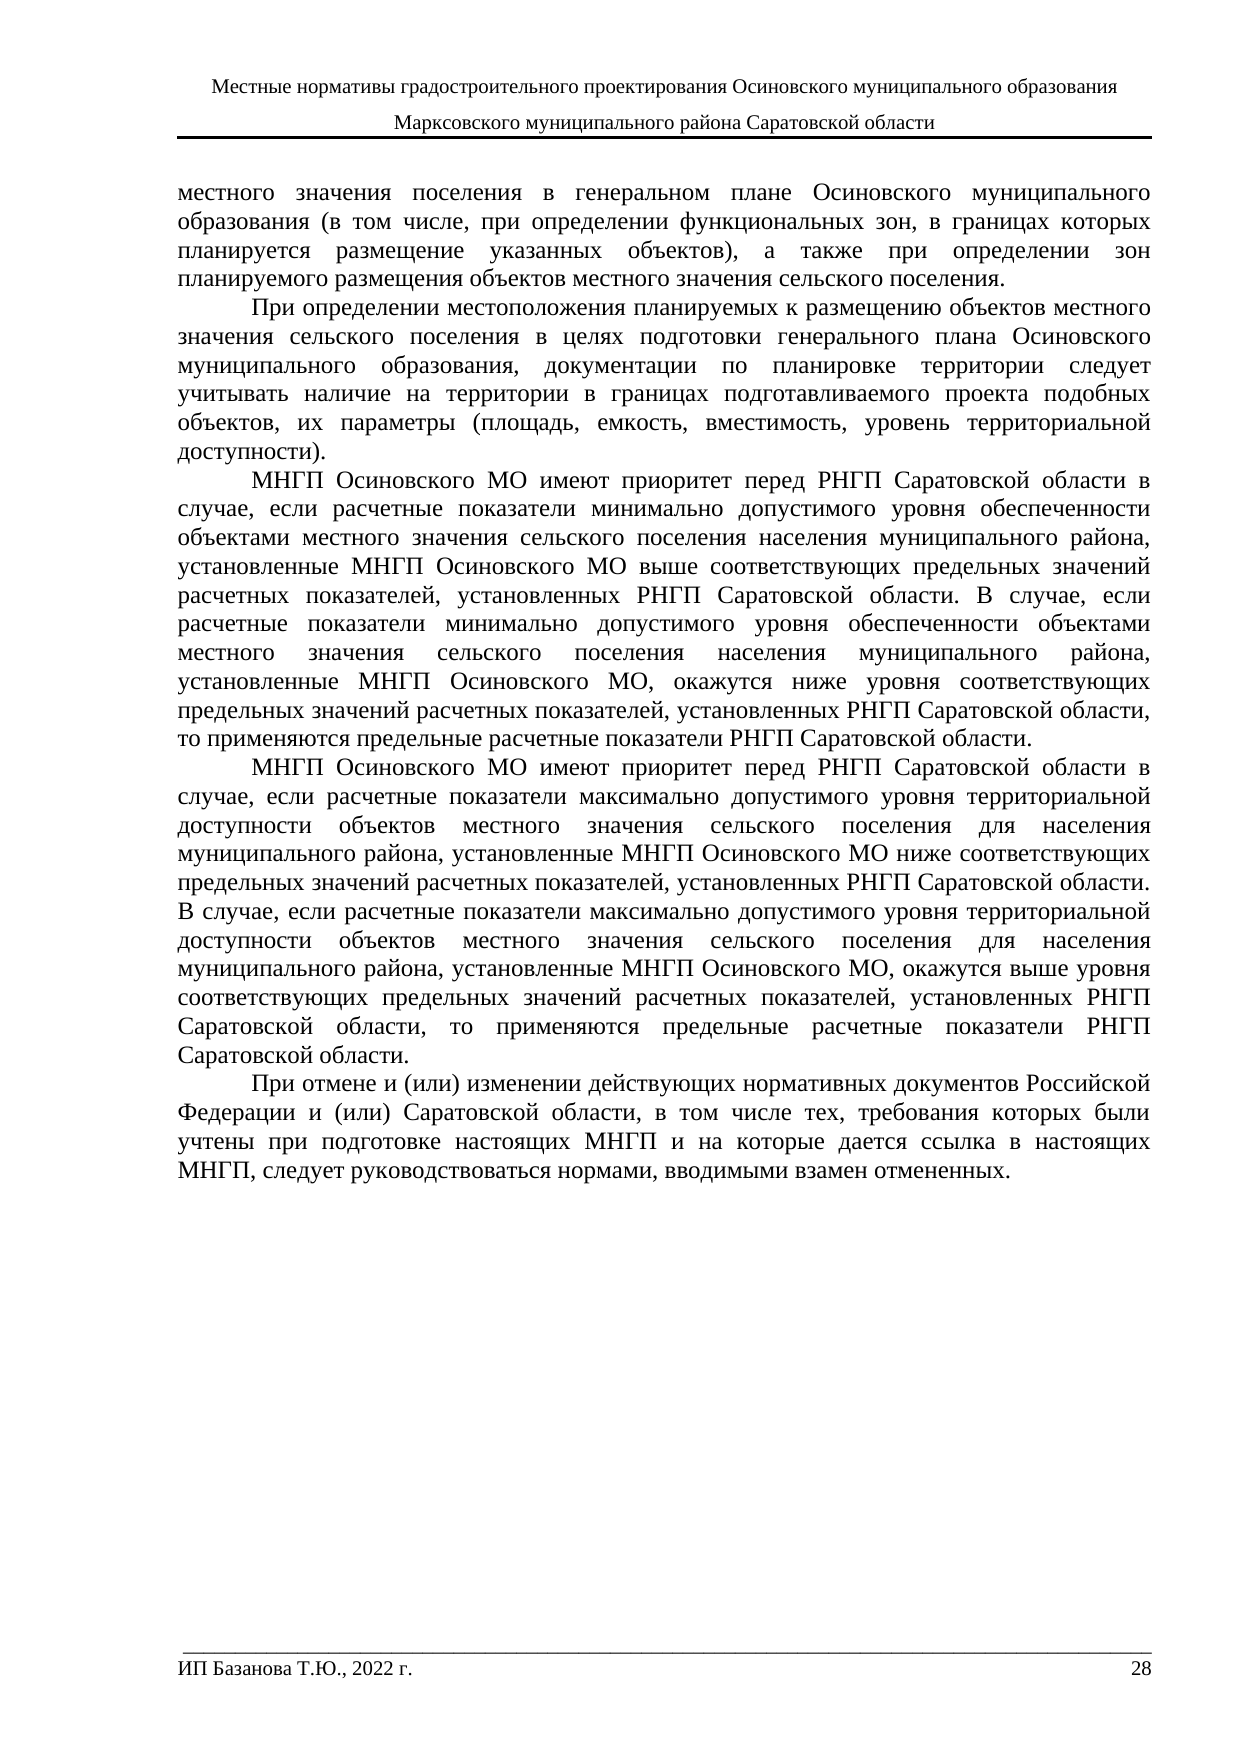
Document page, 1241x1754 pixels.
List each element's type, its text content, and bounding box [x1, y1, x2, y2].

text МНГП Осиновского МО имеют приоритет перед РНГП Саратовской области в случае, если расчетные показатели минимально допустимого уровня обеспеченности объектами местного значения сельского поселения населения муниципального района, установленные МНГП Осиновского МО выше соответствующих предельных значений расчетных показателей, установленных РНГП Саратовской области. В случае, если расчетные показатели минимально допустимого уровня обеспеченности объектами местного значения сельского поселения населения муниципального района, установленные МНГП Осиновского МО, окажутся ниже уровня соответствующих предельных значений расчетных показателей, установленных РНГП Саратовской области, то применяются предельные расчетные показатели РНГП Саратовской области. [177, 465, 1152, 752]
text При определении местоположения планируемых к размещению объектов местного значения сельского поселения в целях подготовки генерального плана Осиновского муниципального образования, документации по планировке территории следует учитывать наличие на территории в границах подготавливаемого проекта подобных объектов, их параметры (площадь, емкость, вместимость, уровень территориальной доступности). [177, 292, 1152, 465]
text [177, 177, 1152, 292]
text При отмене и (или) изменении действующих нормативных документов Российской Федерации и (или) Саратовской области, в том числе тех, требования которых были учтены при подготовке настоящих МНГП и на которые дается ссылка в настоящих МНГП, следует руководствоваться нормами, вводимыми взамен отмененных. [177, 1068, 1152, 1183]
text МНГП Осиновского МО имеют приоритет перед РНГП Саратовской области в случае, если расчетные показатели максимально допустимого уровня территориальной доступности объектов местного значения сельского поселения для населения муниципального района, установленные МНГП Осиновского МО ниже соответствующих предельных значений расчетных показателей, установленных РНГП Саратовской области. В случае, если расчетные показатели максимально допустимого уровня территориальной доступности объектов местного значения сельского поселения для населения муниципального района, установленные МНГП Осиновского МО, окажутся выше уровня соответствующих предельных значений расчетных показателей, установленных РНГП Саратовской области, то применяются предельные расчетные показатели РНГП Саратовской области. [177, 752, 1152, 1068]
